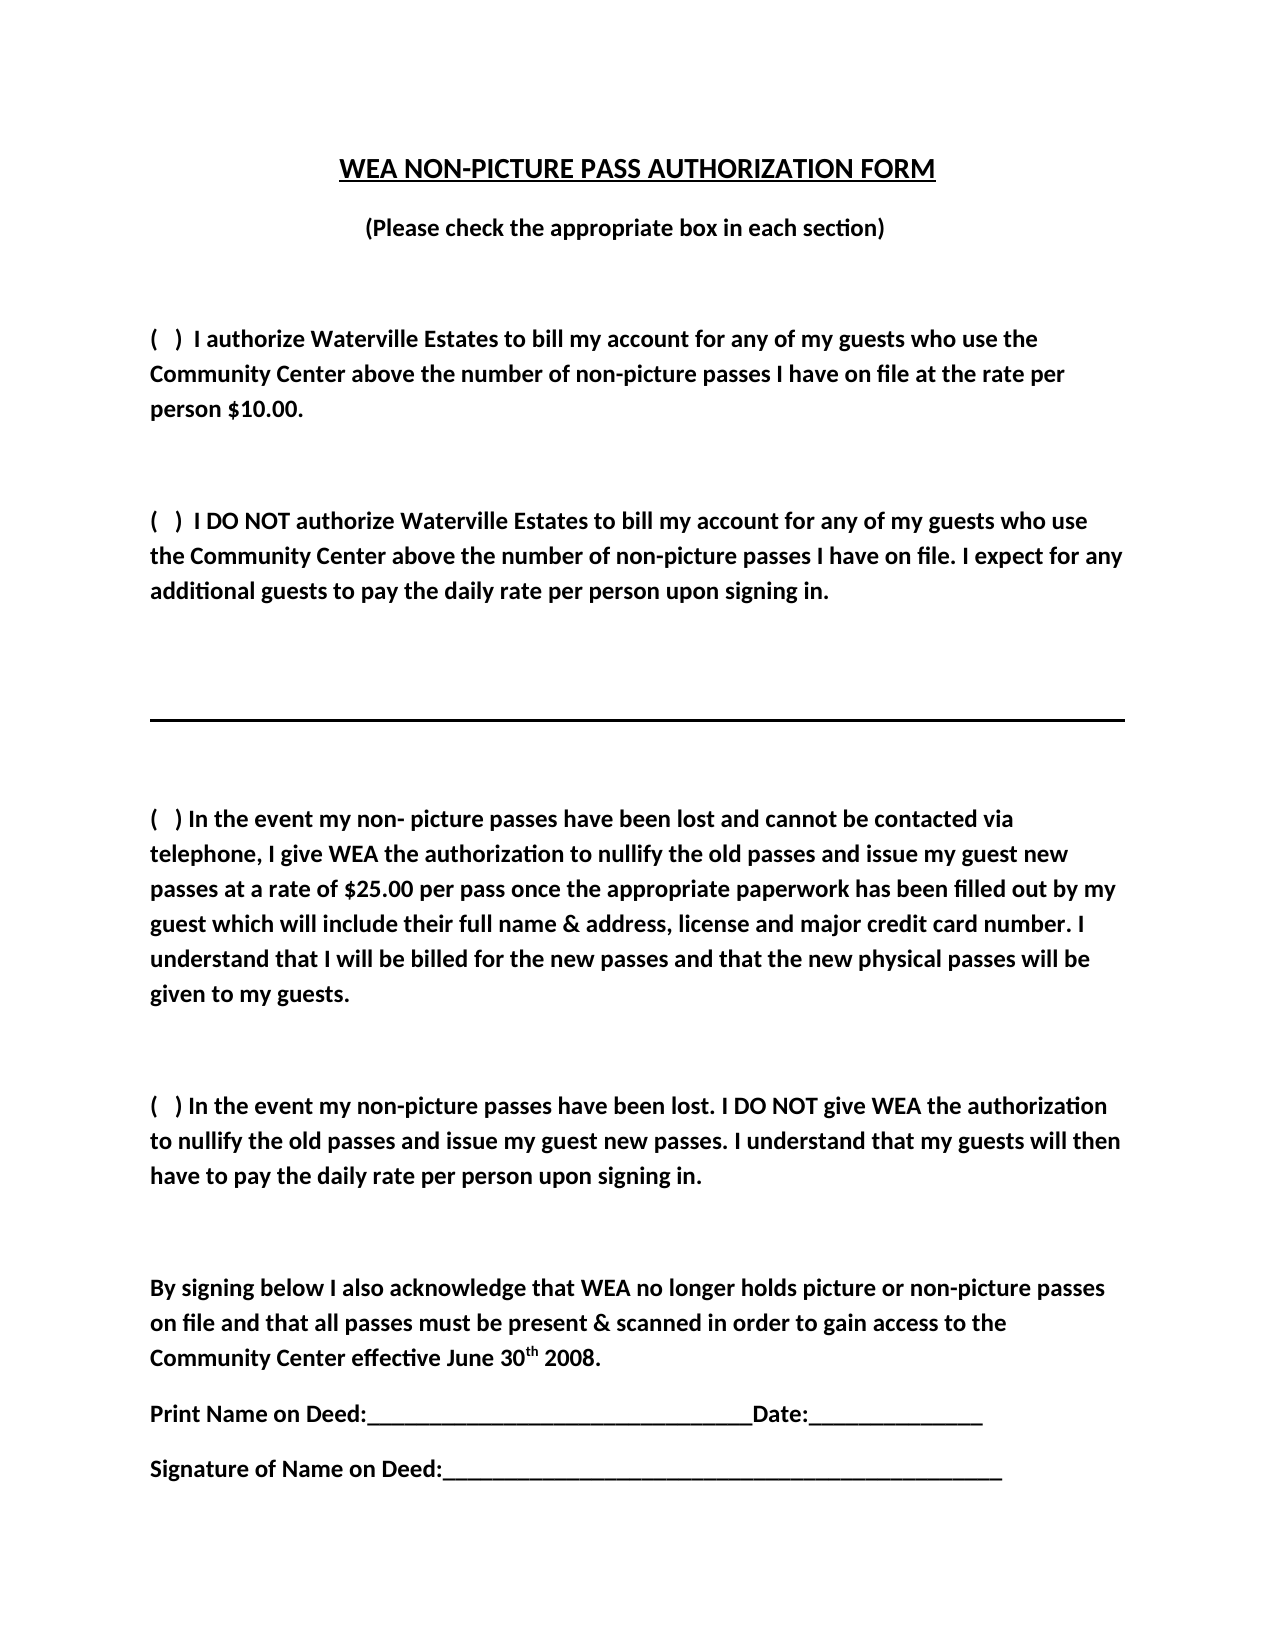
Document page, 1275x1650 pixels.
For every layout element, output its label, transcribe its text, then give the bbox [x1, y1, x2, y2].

text By signing below I also acknowledge that WEA no longer holds picture or non-picture passes on file and that all passes must be present & scanned in order to gain access to the Community Center effective June 30th 2008. [150, 1272, 1125, 1372]
text ( ) I DO NOT authorize Waterville Estates to bill my account for any of my guests who use the Community Center above the number of non-picture passes I have on file. I expect for any additional guests to pay the daily rate per person upon signing in. [150, 505, 1125, 606]
text Print Name on Deed:_______________________________Date:______________ [150, 1398, 1125, 1428]
text ( ) I authorize Waterville Estates to bill my account for any of my guests who use the Community Center above the number of non-picture passes I have on file at the rate per person $10.00. [150, 323, 1125, 424]
text (Please check the appropriate box in each section) [150, 212, 1125, 242]
text ( ) In the event my non-picture passes have been lost. I DO NOT give WEA the authorization to nullify the old passes and issue my guest new passes. I understand that my guests will then have to pay the daily rate per person upon signing in. [150, 1090, 1125, 1191]
text WEA NON-PICTURE PASS AUTHORIZATION FORM [150, 150, 1125, 186]
text ( ) In the event my non- picture passes have been lost and cannot be contacted via telephone, I give WEA the authorization to nullify the old passes and issue my guest new passes at a rate of $25.00 per pass once the appropriate paperwork has been filled out by my guest which will include their full name & address, license and major credit card number. I understand that I will be billed for the new passes and that the new physical passes will be given to my guests. [150, 804, 1125, 1009]
text Signature of Name on Deed:_____________________________________________ [150, 1454, 1125, 1484]
